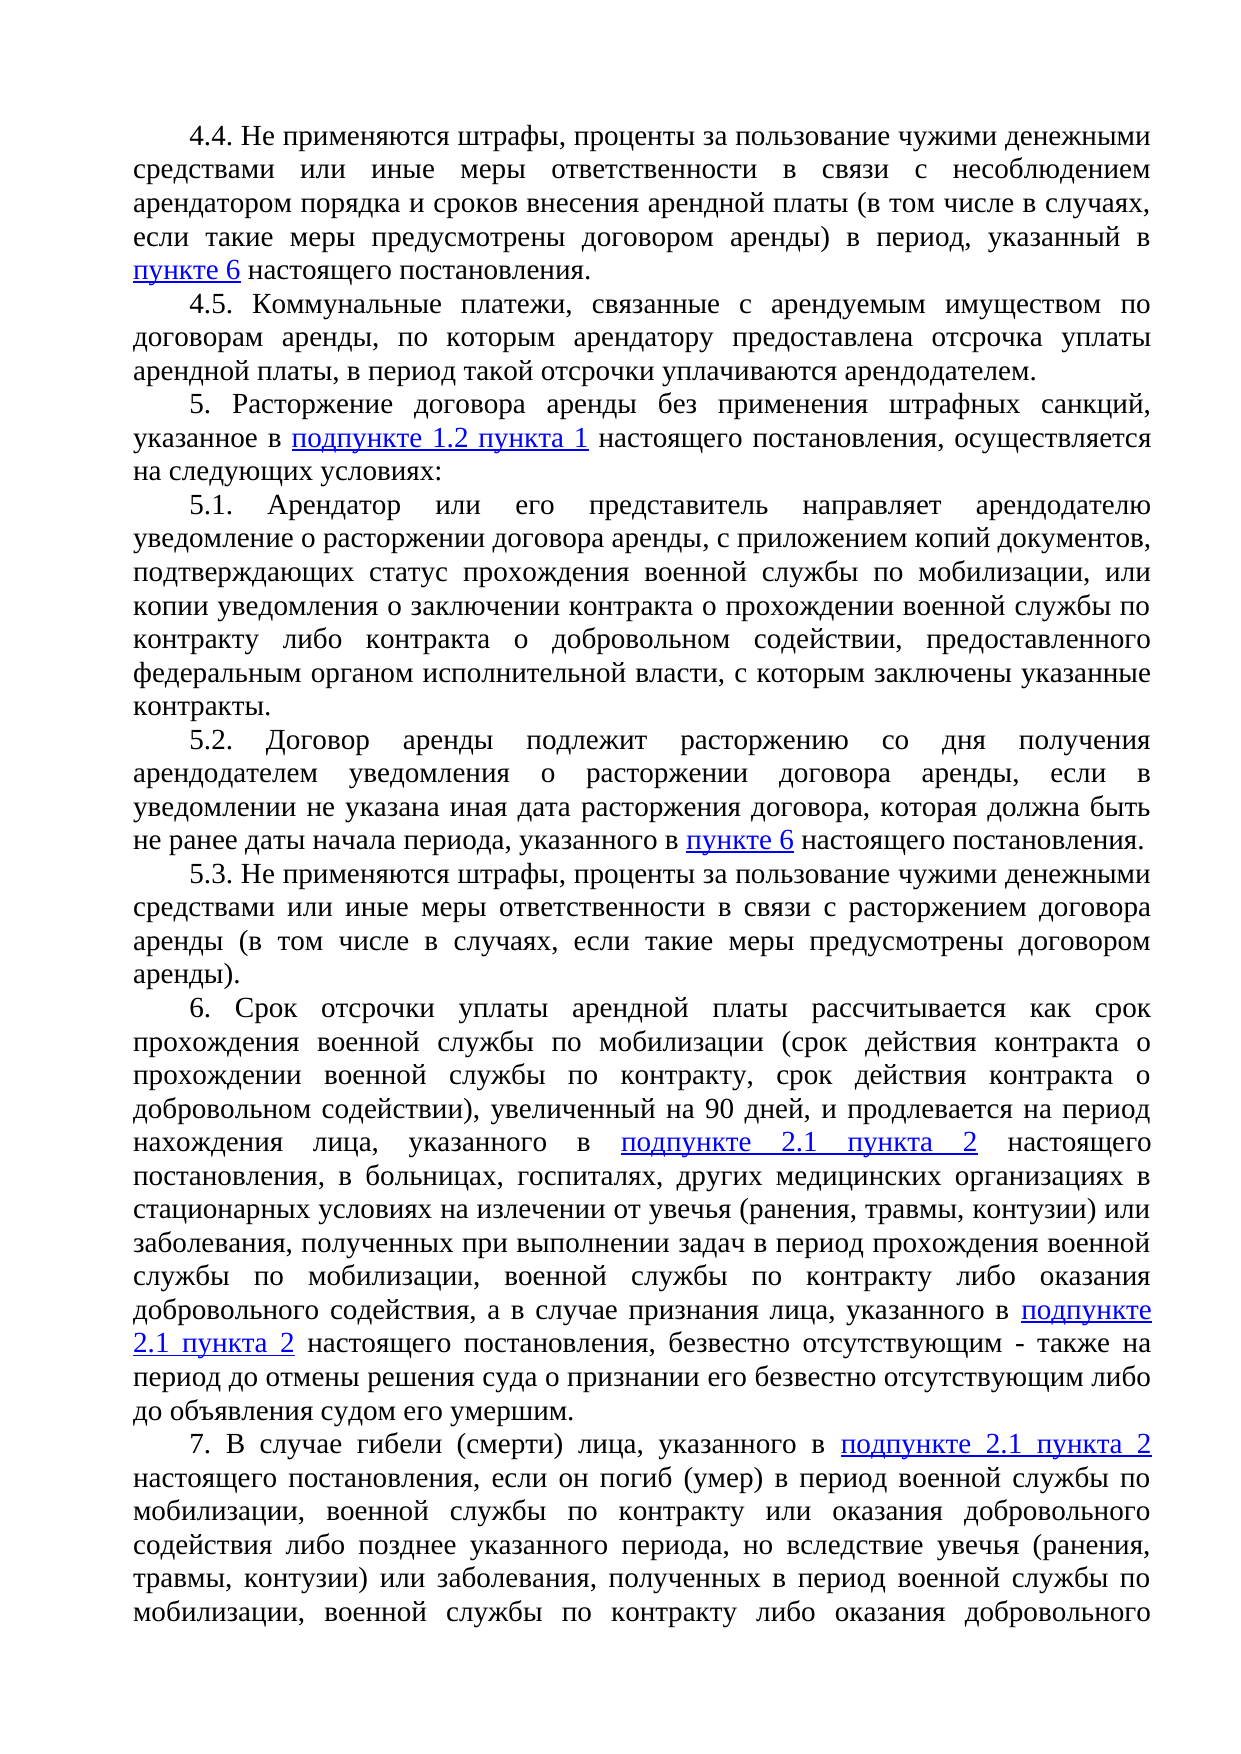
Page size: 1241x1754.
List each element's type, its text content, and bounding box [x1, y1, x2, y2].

text 5.1. Арендатор или его представитель направляет арендодателю уведомление о расторжении договора аренды, с приложением копий документов, подтверждающих статус прохождения военной службы по мобилизации, или копии уведомления о заключении контракта о прохождении военной службы по контракту либо контракта о добровольном содействии, предоставленного федеральным органом исполнительной власти, с которым заключены указанные контракты. [133, 487, 1152, 722]
text 4.5. Коммунальные платежи, связанные с арендуемым имуществом по договорам аренды, по которым арендатору предоставлена отсрочка уплаты арендной платы, в период такой отсрочки уплачиваются арендодателем. [133, 286, 1152, 386]
text 4.4. Не применяются штрафы, проценты за пользование чужими денежными средствами или иные меры ответственности в связи с несоблюдением арендатором порядка и сроков внесения арендной платы (в том числе в случаях, если такие меры предусмотрены договором аренды) в период, указанный в пункте 6 настоящего постановления. [133, 118, 1152, 286]
text 5.3. Не применяются штрафы, проценты за пользование чужими денежными средствами или иные меры ответственности в связи с расторжением договора аренды (в том числе в случаях, если такие меры предусмотрены договором аренды). [133, 856, 1152, 990]
text 6. Срок отсрочки уплаты арендной платы рассчитывается как срок прохождения военной службы по мобилизации (срок действия контракта о прохождении военной службы по контракту, срок действия контракта о добровольном содействии), увеличенный на 90 дней, и продлевается на период нахождения лица, указанного в подпункте 2.1 пункта 2 настоящего постановления, в больницах, госпиталях, других медицинских организациях в стационарных условиях на излечении от увечья (ранения, травмы, контузии) или заболевания, полученных при выполнении задач в период прохождения военной службы по мобилизации, военной службы по контракту либо оказания добровольного содействия, а в случае признания лица, указанного в подпункте 2.1 пункта 2 настоящего постановления, безвестно отсутствующим - также на период до отмены решения суда о признании его безвестно отсутствующим либо до объявления судом его умершим. [133, 990, 1152, 1426]
text 5. Расторжение договора аренды без применения штрафных санкций, указанное в подпункте 1.2 пункта 1 настоящего постановления, осуществляется на следующих условиях: [133, 386, 1152, 487]
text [133, 1426, 1152, 1627]
text 5.2. Договор аренды подлежит расторжению со дня получения арендодателем уведомления о расторжении договора аренды, если в уведомлении не указана иная дата расторжения договора, которая должна быть не ранее даты начала периода, указанного в пункте 6 настоящего постановления. [133, 722, 1152, 856]
